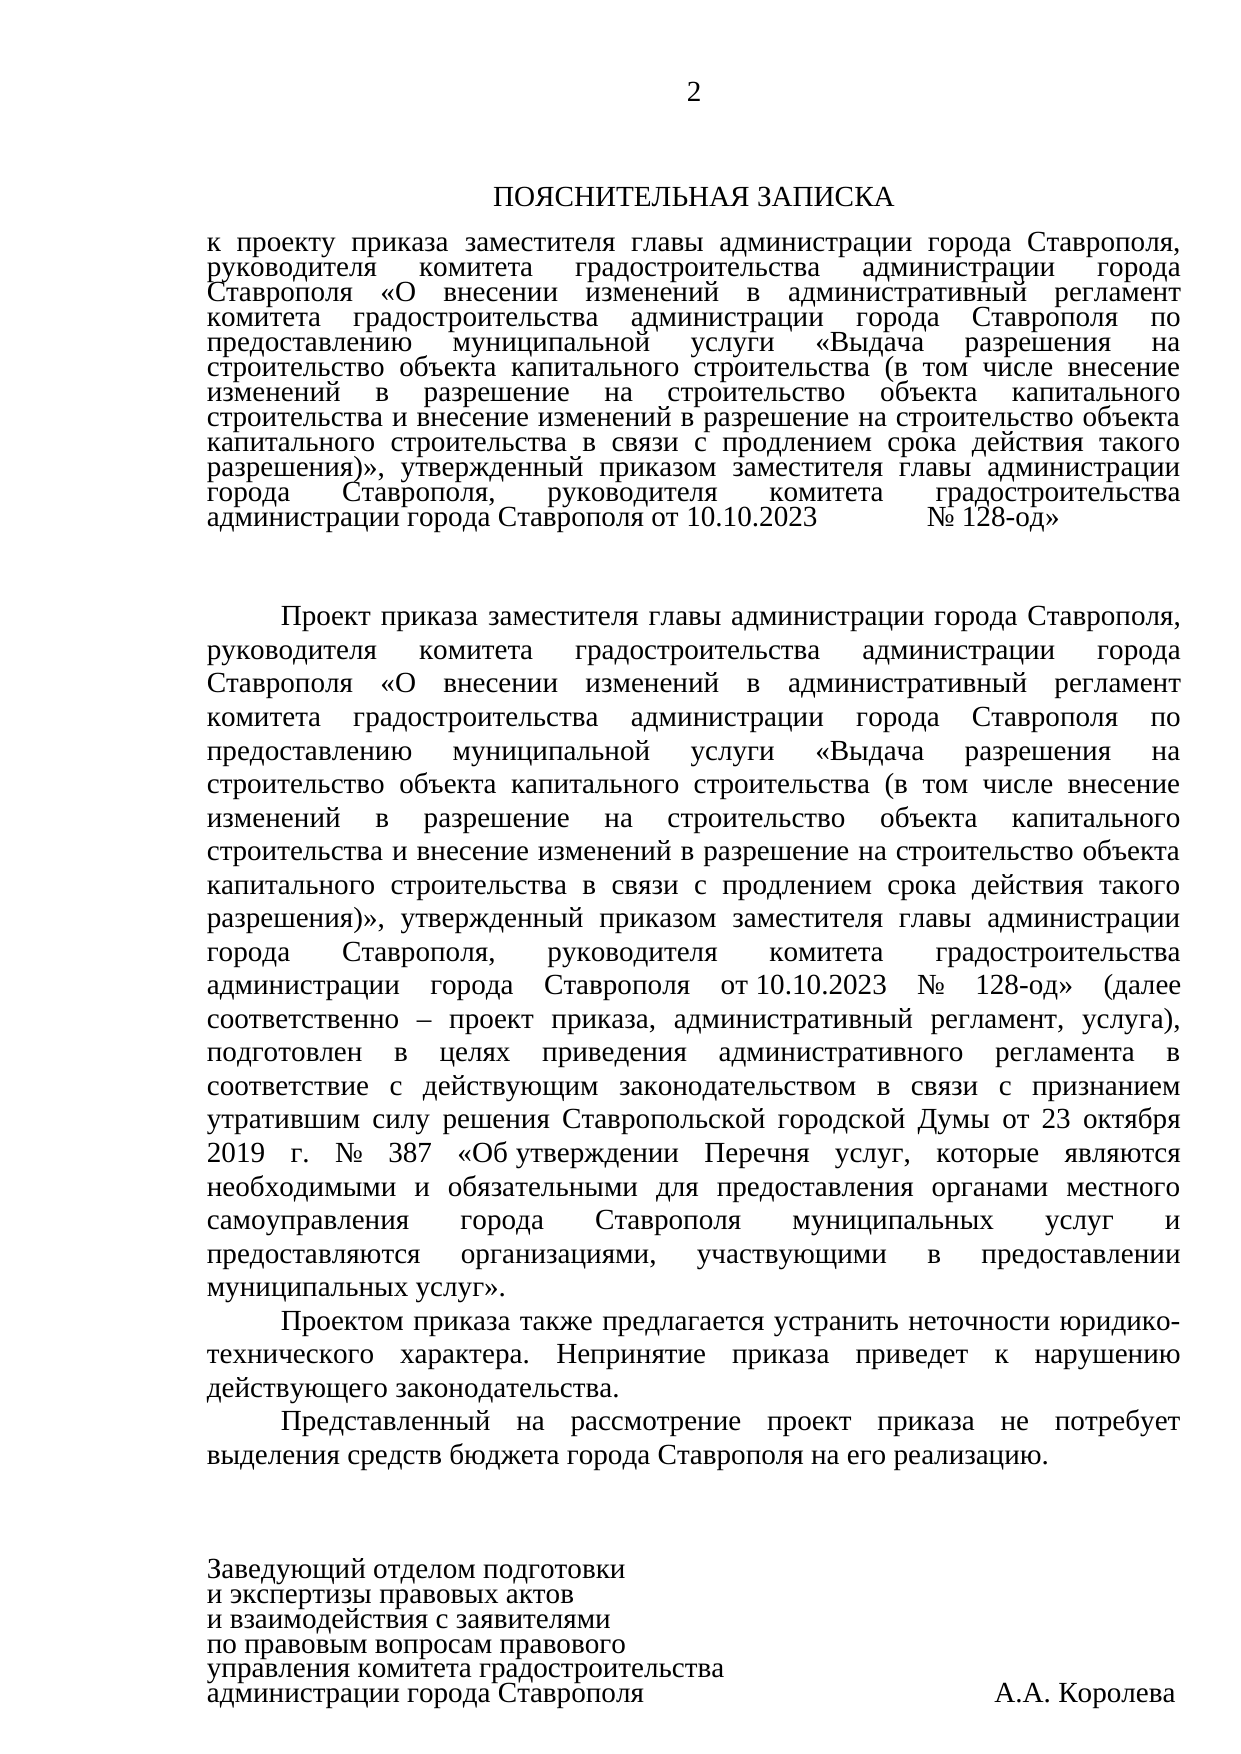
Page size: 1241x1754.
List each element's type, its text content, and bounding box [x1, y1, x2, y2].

text к проекту приказа заместителя главы администрации города Ставрополя, руководителя комитета градостроительства администрации города Ставрополя «О внесении изменений в административный регламент комитета градостроительства администрации города Ставрополя по предоставлению муниципальной услуги «Выдача разрешения на строительство объекта капитального строительства (в том числе внесение изменений в разрешение на строительство объекта капитального строительства и внесение изменений в разрешение на строительство объекта капитального строительства в связи с продлением срока действия такого разрешения)», утвержденный приказом заместителя главы администрации города Ставрополя, руководителя комитета градостроительства администрации города Ставрополя от 10.10.2023 № 128-од» [207, 232, 1181, 532]
text Проектом приказа также предлагается устранить неточности юридико-технического характера. Непринятие приказа приведет к нарушению действующего законодательства. [207, 1303, 1181, 1403]
text Представленный на рассмотрение проект приказа не потребует выделения средств бюджета города Ставрополя на его реализацию. [207, 1403, 1181, 1471]
text по правовым вопросам правового [207, 1633, 1181, 1658]
text ПОЯСНИТЕЛЬНАЯ ЗАПИСКА [207, 186, 1181, 211]
text Проект приказа заместителя главы администрации города Ставрополя, руководителя комитета градостроительства администрации города Ставрополя «О внесении изменений в административный регламент комитета градостроительства администрации города Ставрополя по предоставлению муниципальной услуги «Выдача разрешения на строительство объекта капитального строительства (в том числе внесение изменений в разрешение на строительство объекта капитального строительства и внесение изменений в разрешение на строительство объекта капитального строительства в связи с продлением срока действия такого разрешения)», утвержденный приказом заместителя главы администрации города Ставрополя, руководителя комитета градостроительства администрации города Ставрополя от 10.10.2023 № 128-од» (далее соответственно – проект приказа, административный регламент, услуга), подготовлен в целях приведения административного регламента в соответствие с действующим законодательством в связи с признанием утратившим силу решения Ставропольской городской Думы от 23 октября 2019 г. № 387 «Об утверждении Перечня услуг, которые являются необходимыми и обязательными для предоставления органами местного самоуправления города Ставрополя муниципальных услуг и предоставляются организациями, участвующими в предоставлении муниципальных услуг». [207, 598, 1181, 1303]
text и экспертизы правовых актов [207, 1584, 1181, 1608]
text и взаимодействия с заявителями [207, 1608, 1181, 1633]
text управления комитета градостроительства [207, 1658, 1181, 1683]
text администрации города Ставрополя А.А. Королева [207, 1683, 1181, 1708]
text Заведующий отделом подготовки [207, 1559, 1181, 1584]
